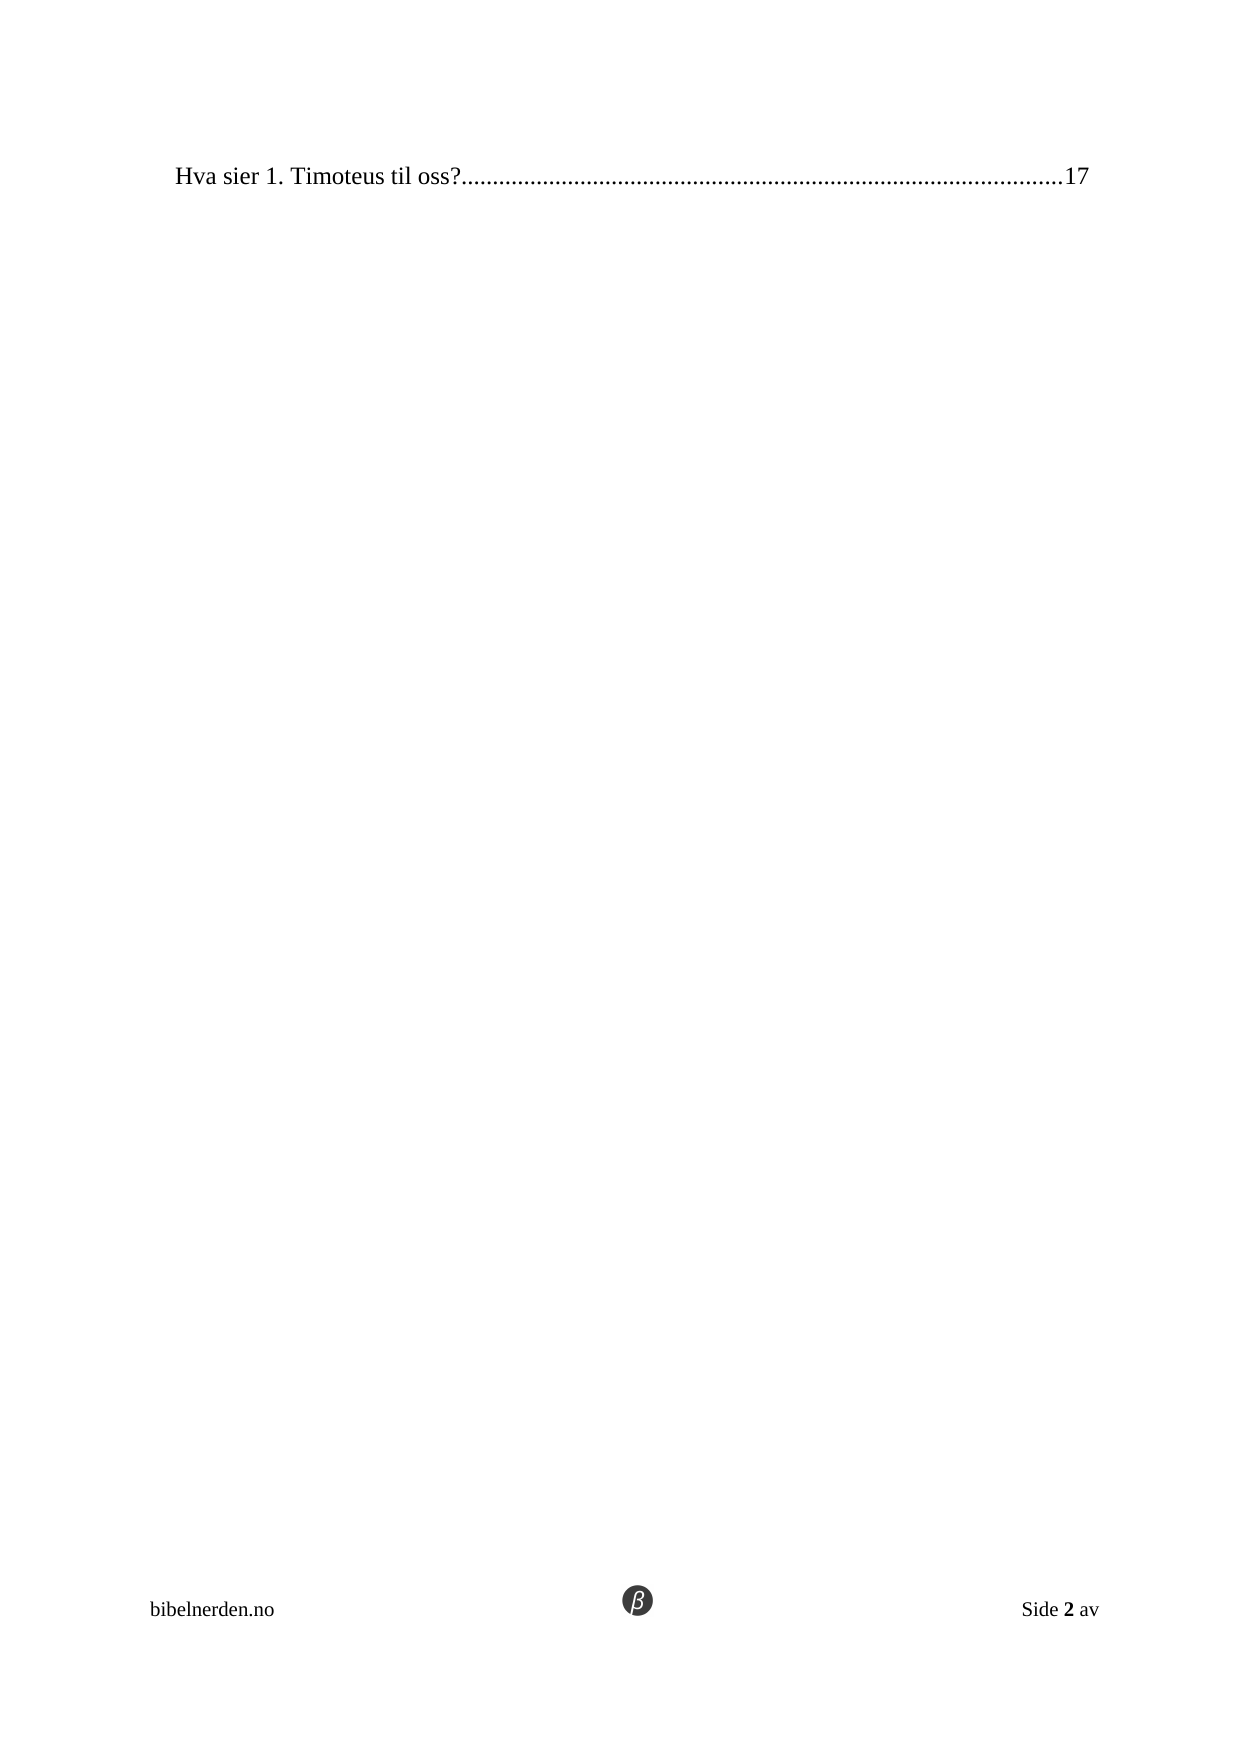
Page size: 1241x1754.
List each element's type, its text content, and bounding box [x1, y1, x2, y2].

picture [621, 1584, 654, 1617]
text Hva sier 1. Timoteus til oss? 17 [175, 161, 1090, 190]
